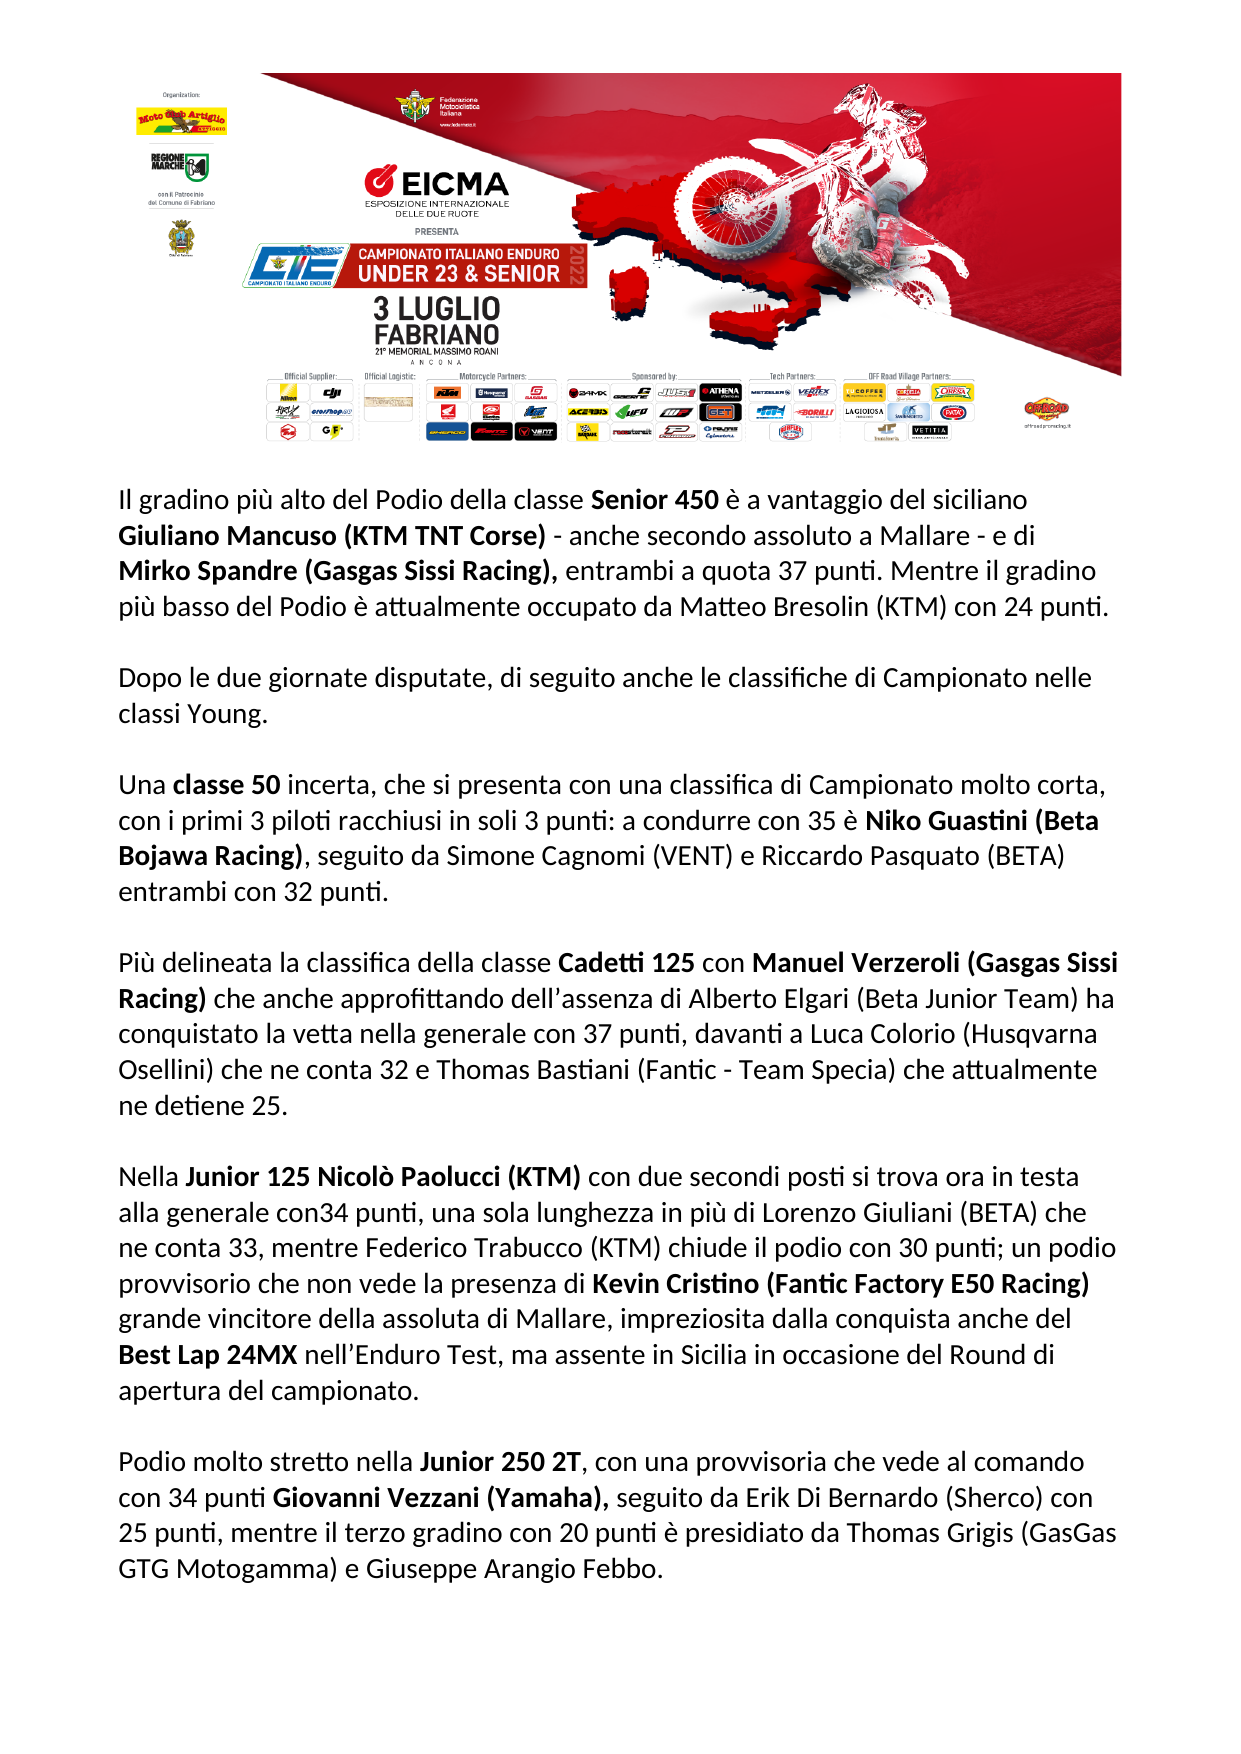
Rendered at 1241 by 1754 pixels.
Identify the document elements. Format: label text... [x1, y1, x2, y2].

text Dopo le due giornate disputate, di seguito anche le classifiche di Campionato nelle classi Young. [118, 659, 1122, 731]
text Mirko Spandre (Gasgas Sissi Racing), entrambi a quota 37 punti. Mentre il gradino più basso del Podio è attualmente occupato da Matteo Bresolin (KTM) con 24 punti. [118, 552, 1122, 624]
text Più delineata la classifica della classe Cadetti 125 con Manuel Verzeroli (Gasgas Sissi Racing) che anche approfittando dell’assenza di Alberto Elgari (Beta Junior Team) ha conquistato la vetta nella generale con 37 punti, davanti a Luca Colorio (Husqvarna Osellini) che ne conta 32 e Thomas Bastiani (Fantic - Team Specia) che attualmente ne detiene 25. [118, 944, 1122, 1122]
text Nella Junior 125 Nicolò Paolucci (KTM) con due secondi posti si trova ora in testa alla generale con34 punti, una sola lunghezza in più di Lorenzo Giuliani (BETA) che ne conta 33, mentre Federico Trabucco (KTM) chiude il podio con 30 punti; un podio provvisorio che non vede la presenza di Kevin Cristino (Fantic Factory E50 Racing) grande vincitore della assoluta di Mallare, impreziosita dalla conquista anche del Best Lap 24MX nell’Enduro Test, ma assente in Sicilia in occasione del Round di apertura del campionato. [118, 1158, 1122, 1407]
picture [118, 73, 1122, 446]
text Podio molto stretto nella Junior 250 2T, con una provvisoria che vede al comando con 34 punti Giovanni Vezzani (Yamaha), seguito da Erik Di Bernardo (Sherco) con 25 punti, mentre il terzo gradino con 20 punti è presidiato da Thomas Grigis (GasGas GTG Motogamma) e Giuseppe Arangio Febbo. [118, 1443, 1122, 1586]
text Il gradino più alto del Podio della classe Senior 450 è a vantaggio del siciliano Giuliano Mancuso (KTM TNT Corse) - anche secondo assoluto a Mallare - e di [118, 481, 1122, 552]
text Una classe 50 incerta, che si presenta con una classifica di Campionato molto corta, con i primi 3 piloti racchiusi in soli 3 punti: a condurre con 35 è Niko Guastini (Beta Bojawa Racing), seguito da Simone Cagnomi (VENT) e Riccardo Pasquato (BETA) entrambi con 32 punti. [118, 766, 1122, 909]
